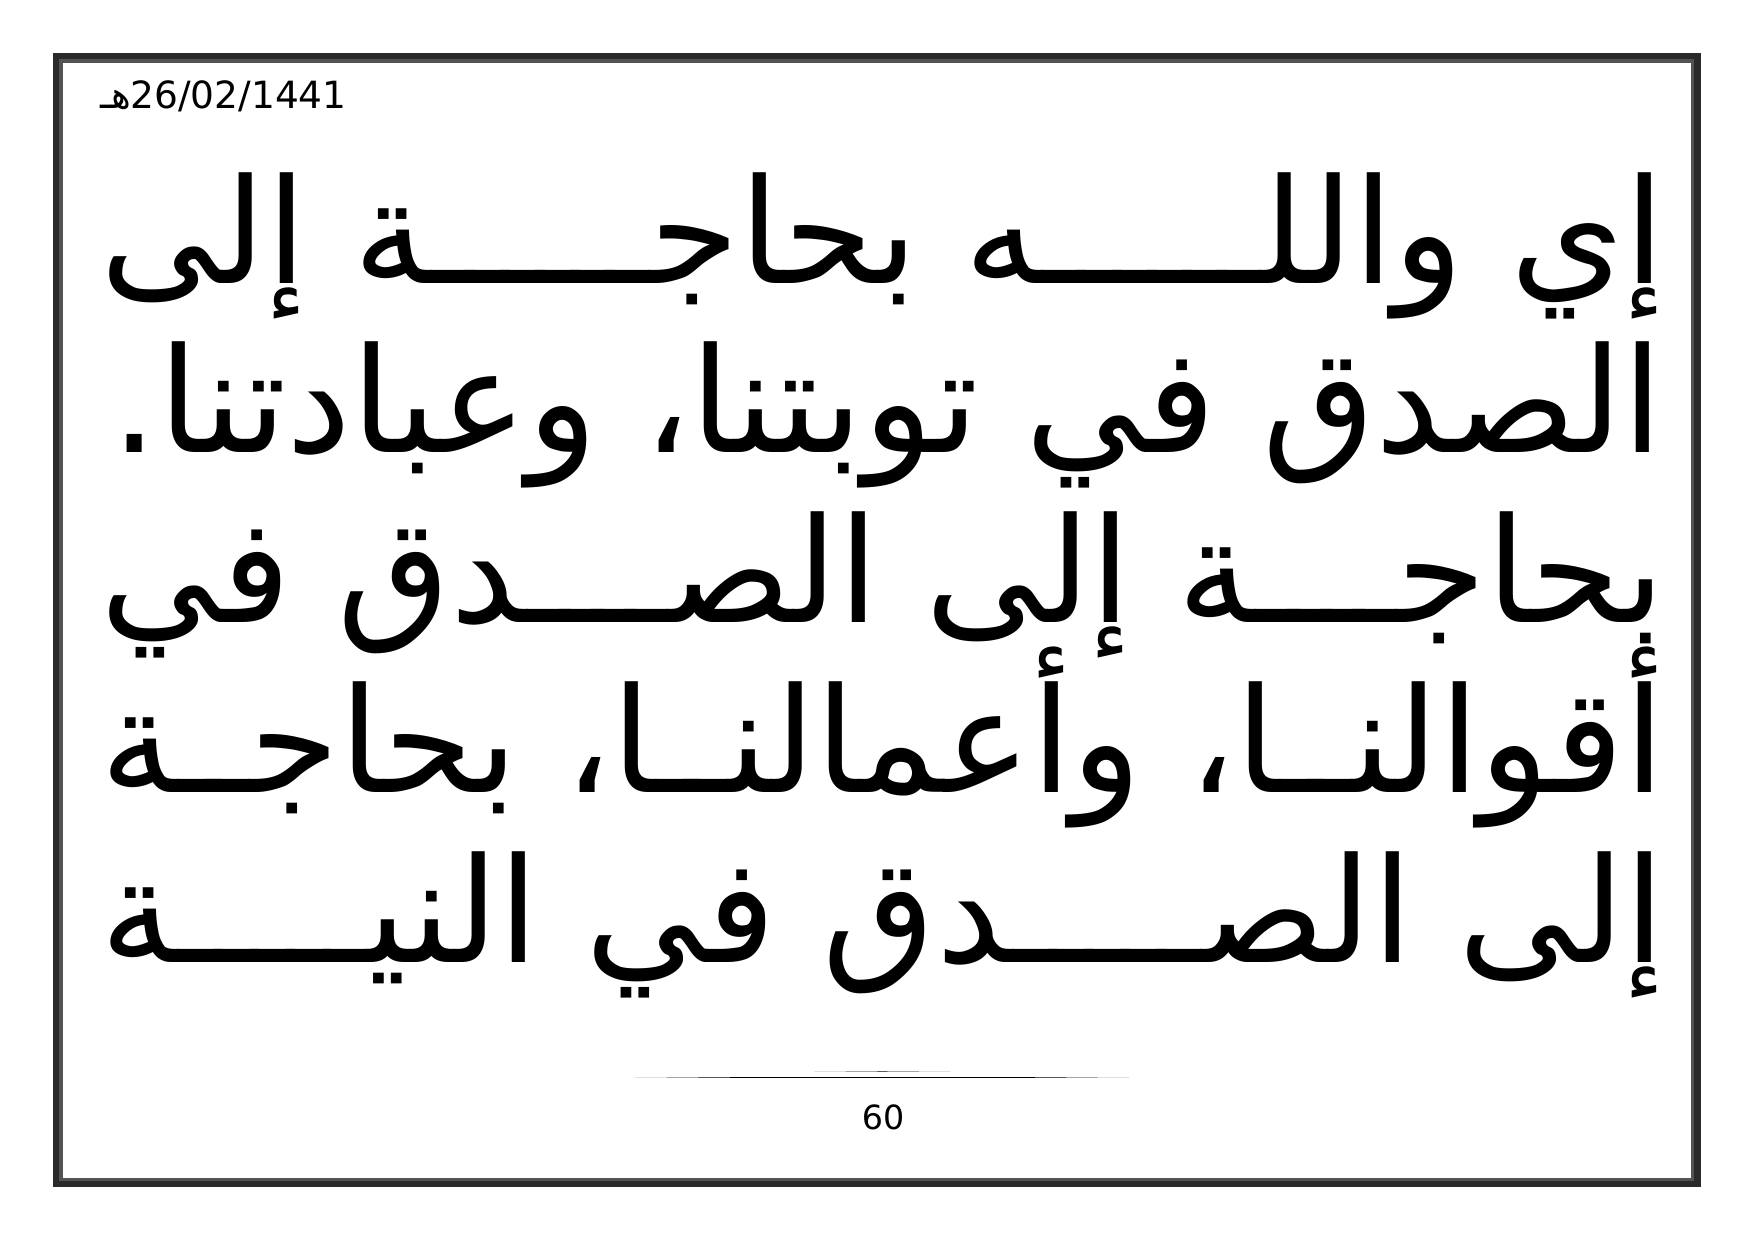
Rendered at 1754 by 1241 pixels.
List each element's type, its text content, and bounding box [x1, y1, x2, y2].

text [100, 487, 1665, 997]
text إي والله بحاجة إلى الصدق في توبتنا، وعبادتنا. [100, 148, 1665, 487]
